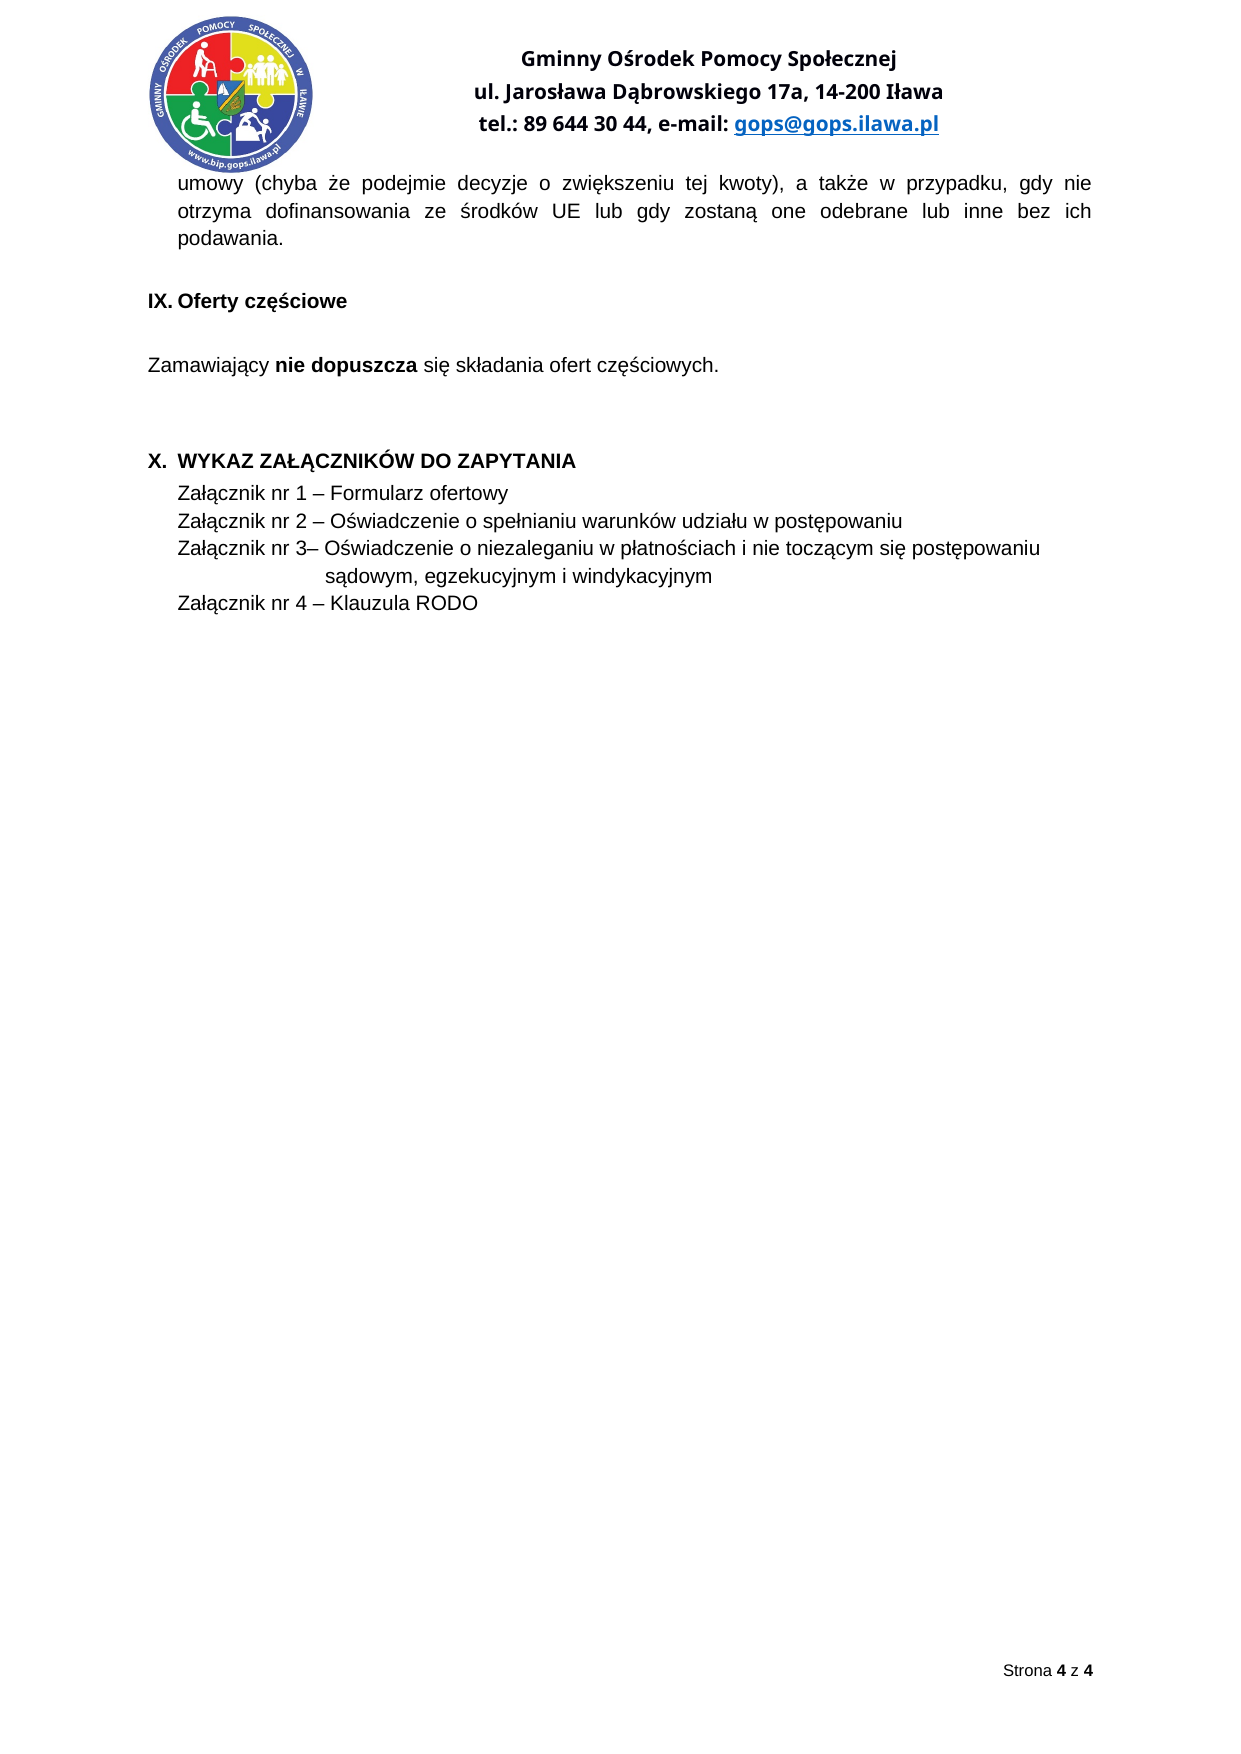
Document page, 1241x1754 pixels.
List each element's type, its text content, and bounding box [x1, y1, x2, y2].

list WYKAZ ZAŁĄCZNIKÓW DO ZAPYTANIA [148, 449, 1093, 473]
text Załącznik nr 4 – Klauzula RODO [177, 591, 1093, 615]
list Oferty częściowe [148, 289, 1093, 313]
text Załącznik nr 3– Oświadczenie o niezaleganiu w płatnościach i nie toczącym się postępowaniu sądowym, egzekucyjnym i windykacyjnym [177, 536, 1093, 587]
text Zamawiający nie dopuszcza się składania ofert częściowych. [148, 353, 1093, 377]
text Załącznik nr 1 – Formularz ofertowy [177, 481, 1093, 505]
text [177, 171, 1093, 250]
text Załącznik nr 2 – Oświadczenie o spełnianiu warunków udziału w postępowaniu [177, 508, 1093, 532]
picture [147, 15, 314, 175]
